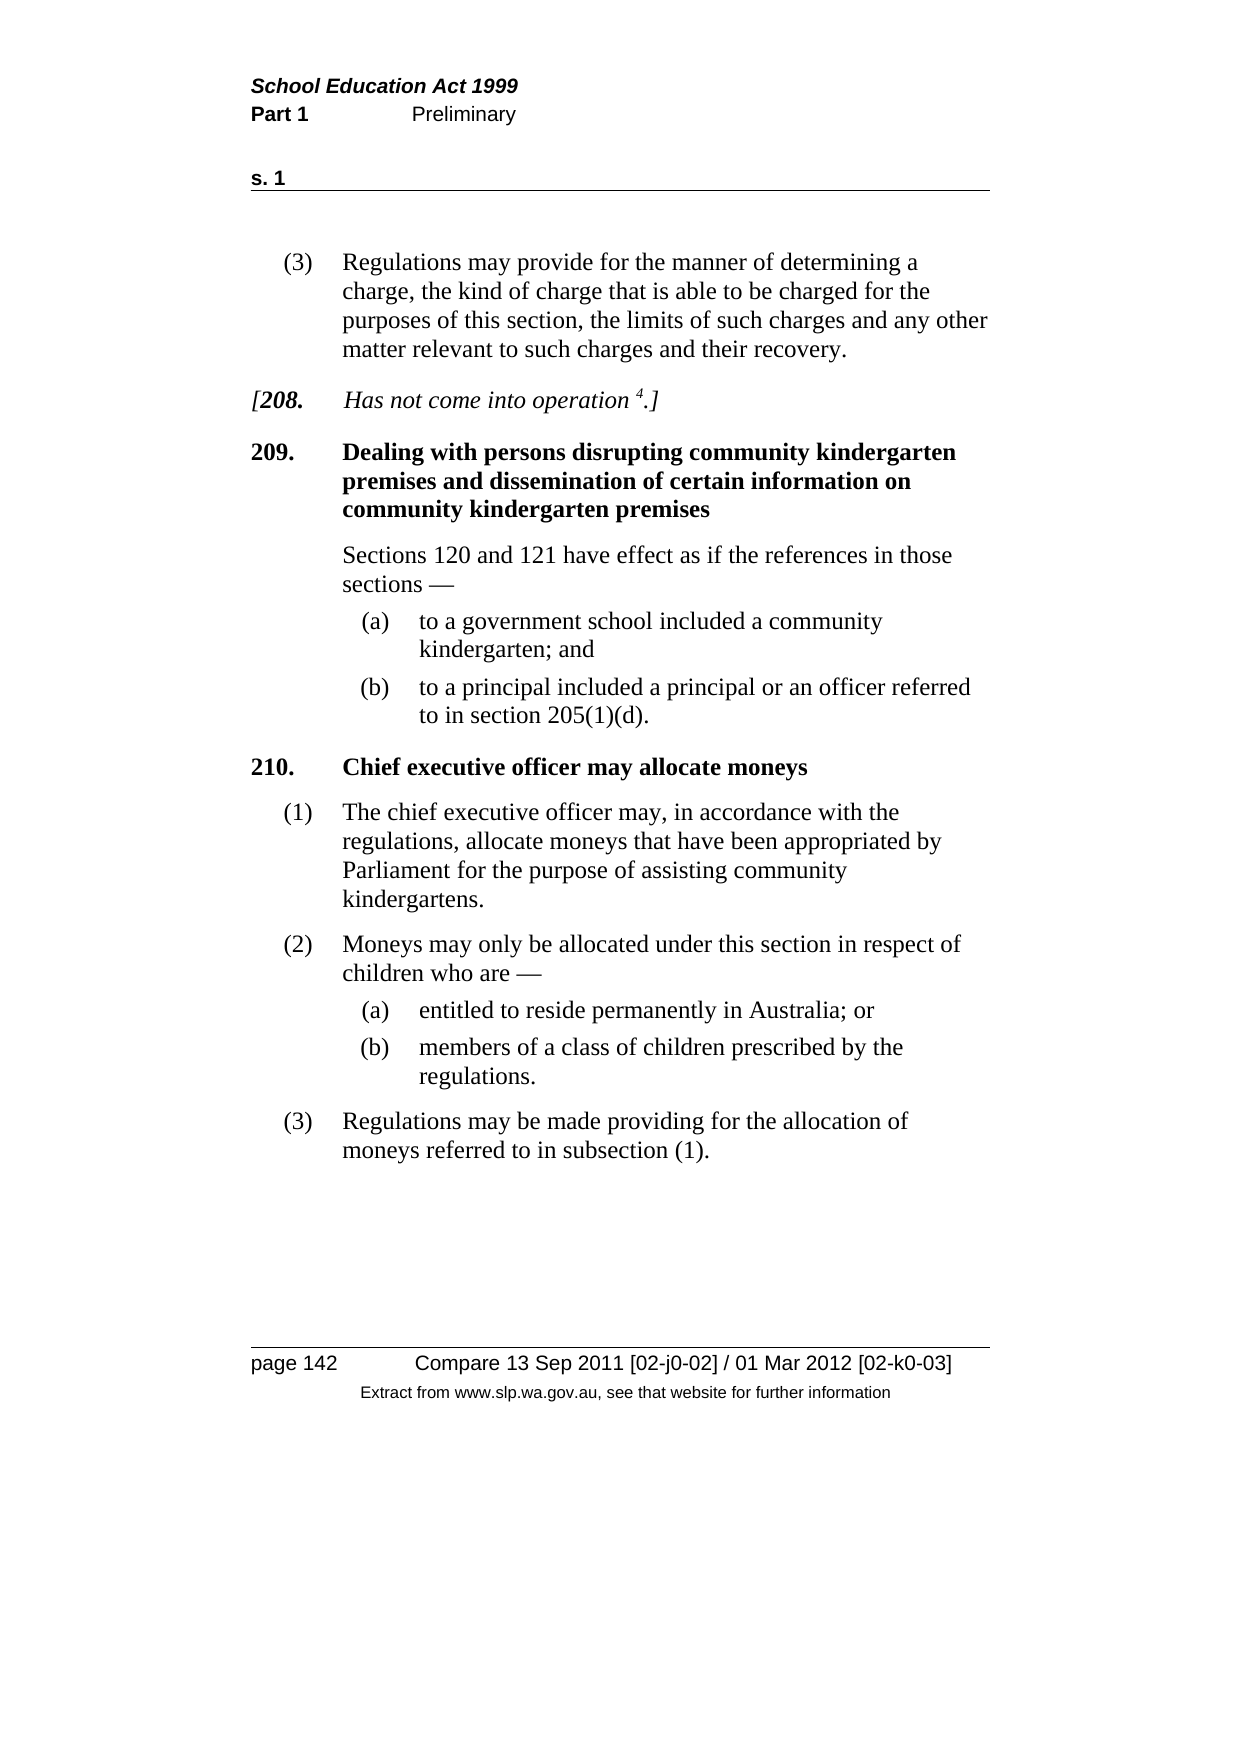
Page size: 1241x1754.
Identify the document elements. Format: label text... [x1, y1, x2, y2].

text (b) to a principal included a principal or an officer referred to in section 205(1)(d). [251, 672, 990, 729]
text (1) The chief executive officer may, in accordance with the regulations, allocate moneys that have been appropriated by Parliament for the purpose of assisting community kindergartens. [251, 797, 990, 912]
text (a) to a government school included a community kindergarten; and [251, 606, 990, 663]
subtitle 210. Chief executive officer may allocate moneys [251, 752, 990, 781]
text (2) Moneys may only be allocated under this section in respect of children who are — [251, 929, 990, 987]
text (3) Regulations may provide for the manner of determining a charge, the kind of charge that is able to be charged for the purposes of this section, the limits of such charges and any other matter relevant to such charges and their recovery. [251, 247, 990, 362]
subtitle 209. Dealing with persons disrupting community kindergarten premises and dissemination of certain information on community kindergarten premises [251, 437, 990, 523]
text Sections 120 and 121 have effect as if the references in those sections — [251, 540, 990, 597]
text [208. Has not come into operation 4.] [251, 385, 990, 414]
text (3) Regulations may be made providing for the allocation of moneys referred to in subsection (1). [251, 1106, 990, 1164]
text (a) entitled to reside permanently in Australia; or [251, 995, 990, 1024]
text (b) members of a class of children prescribed by the regulations. [251, 1032, 990, 1089]
